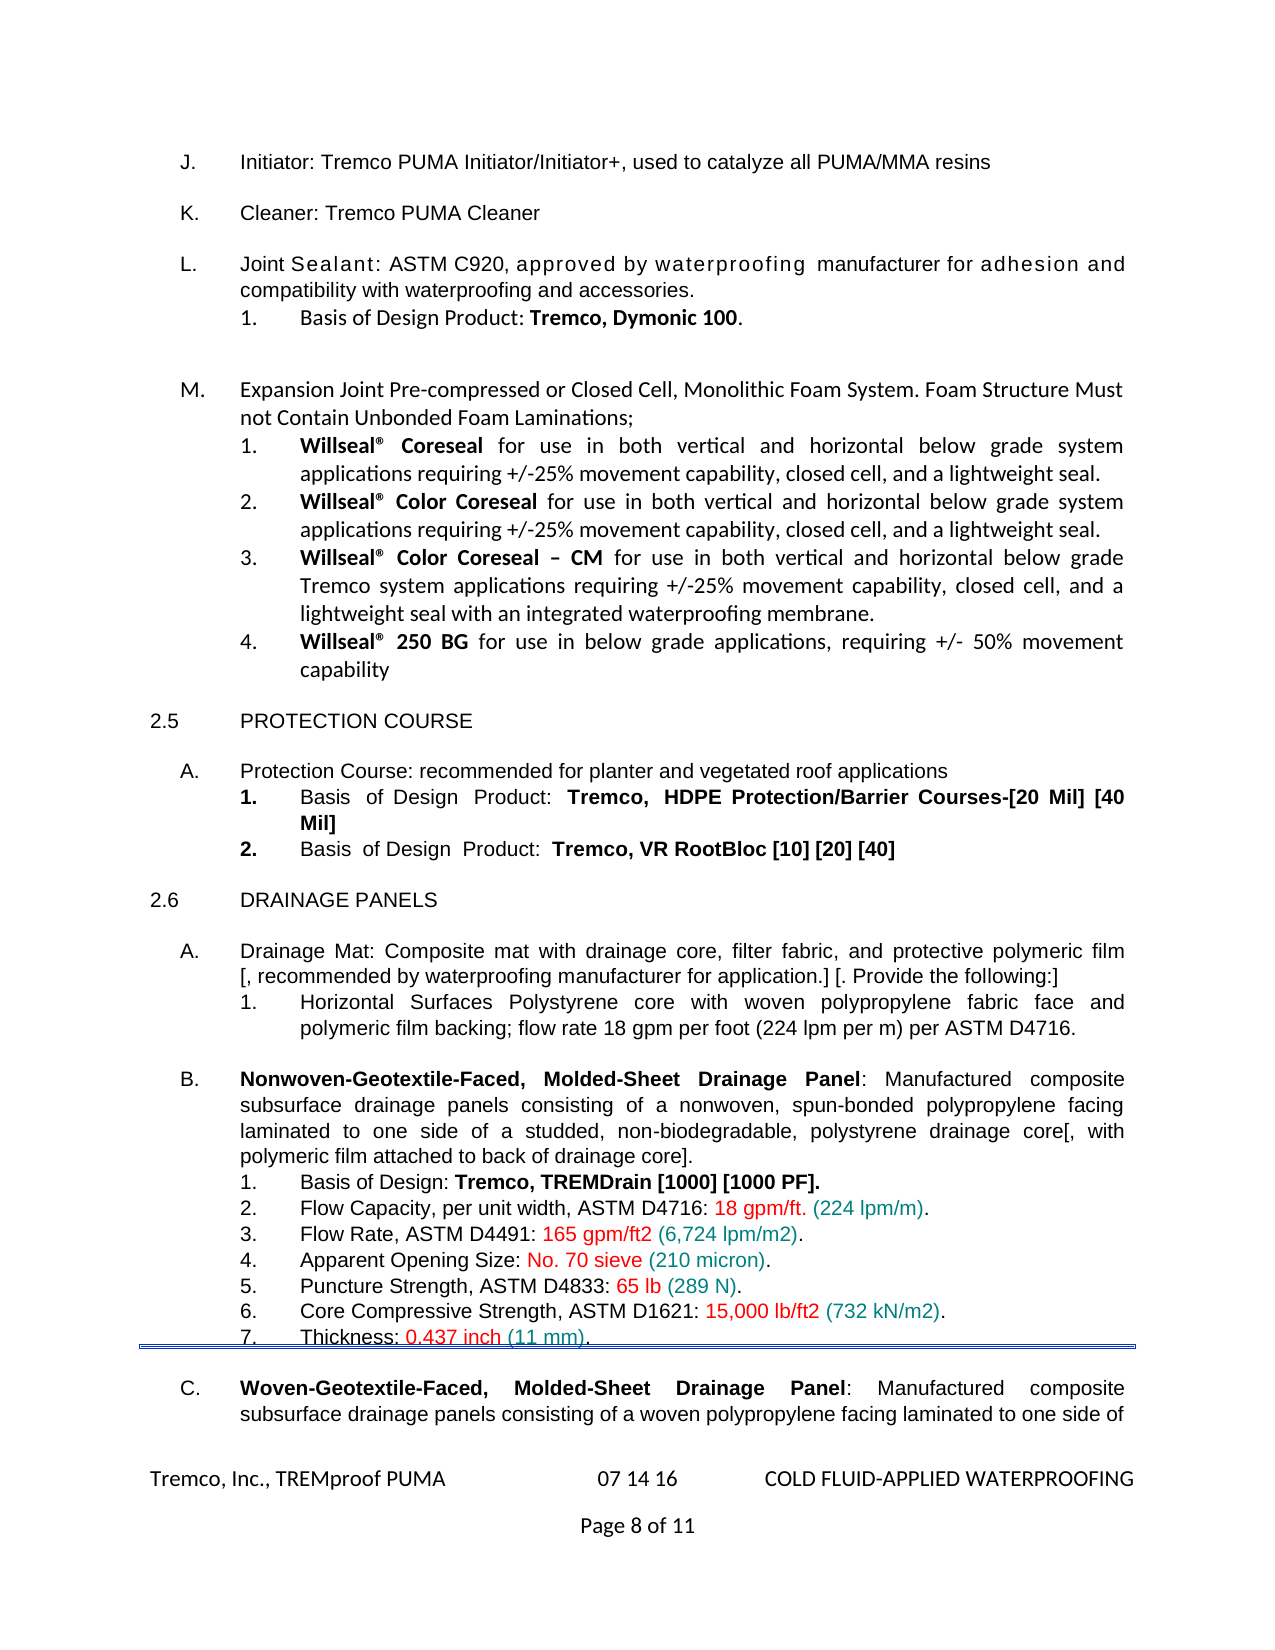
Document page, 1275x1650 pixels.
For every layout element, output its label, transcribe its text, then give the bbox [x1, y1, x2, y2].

text Thickness: 0.437 inch (11 mm). [240, 1325, 1125, 1344]
text Flow Rate, ASTM D4491: 165 gpm/ft2 (6,724 lpm/m2). [240, 1222, 1125, 1246]
text PROTECTION COURSE [150, 708, 1125, 732]
text Horizontal Surfaces Polystyrene core with woven polypropylene fabric face and polymeric film backing; flow rate 18 gpm per foot (224 lpm per m) per ASTM D4716. [240, 990, 1125, 1040]
text Basis of Design Product: Tremco, Dymonic 100. [240, 303, 1125, 331]
text Core Compressive Strength, ASTM D1621: 15,000 lb/ft2 (732 kN/m2). [240, 1299, 1125, 1323]
text Basis of Design Product: Tremco, HDPE Protection/Barrier Courses-[20 Mil] [40 Mil] [240, 785, 1125, 835]
text Willseal® Color Coreseal – CM for use in both vertical and horizontal below grade Tremco system applications requiring +/-25% movement capability, closed cell, and a lightweight seal with an integrated waterproofing membrane. [240, 543, 1125, 627]
text Willseal® 250 BG for use in below grade applications, requiring +/- 50% movement capability [240, 627, 1125, 683]
text Joint Sealant: ASTM C920, approved by waterproofing manufacturer for adhesion and compatibility with waterproofing and accessories. [180, 252, 1125, 301]
text Basis of Design: Tremco, TREMDrain [1000] [1000 PF]. [240, 1170, 1125, 1194]
text Apparent Opening Size: No. 70 sieve (210 micron). [240, 1248, 1125, 1272]
text Initiator: Tremco PUMA Initiator/Initiator+, used to catalyze all PUMA/MMA resins [180, 150, 1125, 174]
text Protection Course: recommended for planter and vegetated roof applications [180, 759, 1125, 783]
text Cleaner: Tremco PUMA Cleaner [180, 201, 1125, 225]
text Drainage Mat: Composite mat with drainage core, filter fabric, and protective polymeric film [, recommended by waterproofing manufacturer for application.] [. Provide the following:] [180, 938, 1125, 988]
text Puncture Strength, ASTM D4833: 65 lb (289 N). [240, 1273, 1125, 1297]
text Willseal® Coreseal for use in both vertical and horizontal below grade system applications requiring +/-25% movement capability, closed cell, and a lightweight seal. [240, 431, 1125, 487]
text Willseal® Color Coreseal for use in both vertical and horizontal below grade system applications requiring +/-25% movement capability, closed cell, and a lightweight seal. [240, 487, 1125, 543]
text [180, 1376, 1125, 1426]
text DRAINAGE PANELS [150, 888, 1125, 912]
text Nonwoven-Geotextile-Faced, Molded-Sheet Drainage Panel: Manufactured composite subsurface drainage panels consisting of a nonwoven, spun-bonded polypropylene facing laminated to one side of a studded, non-biodegradable, polystyrene drainage core[, with polymeric film attached to back of drainage core]. [180, 1067, 1125, 1168]
text Basis of Design Product: Tremco, VR RootBloc [10] [20] [40] [240, 837, 1125, 861]
text Expansion Joint Pre-compressed or Closed Cell, Monolithic Foam System. Foam Structure Must not Contain Unbonded Foam Laminations; [180, 375, 1125, 431]
text Flow Capacity, per unit width, ASTM D4716: 18 gpm/ft. (224 lpm/m). [240, 1196, 1125, 1220]
